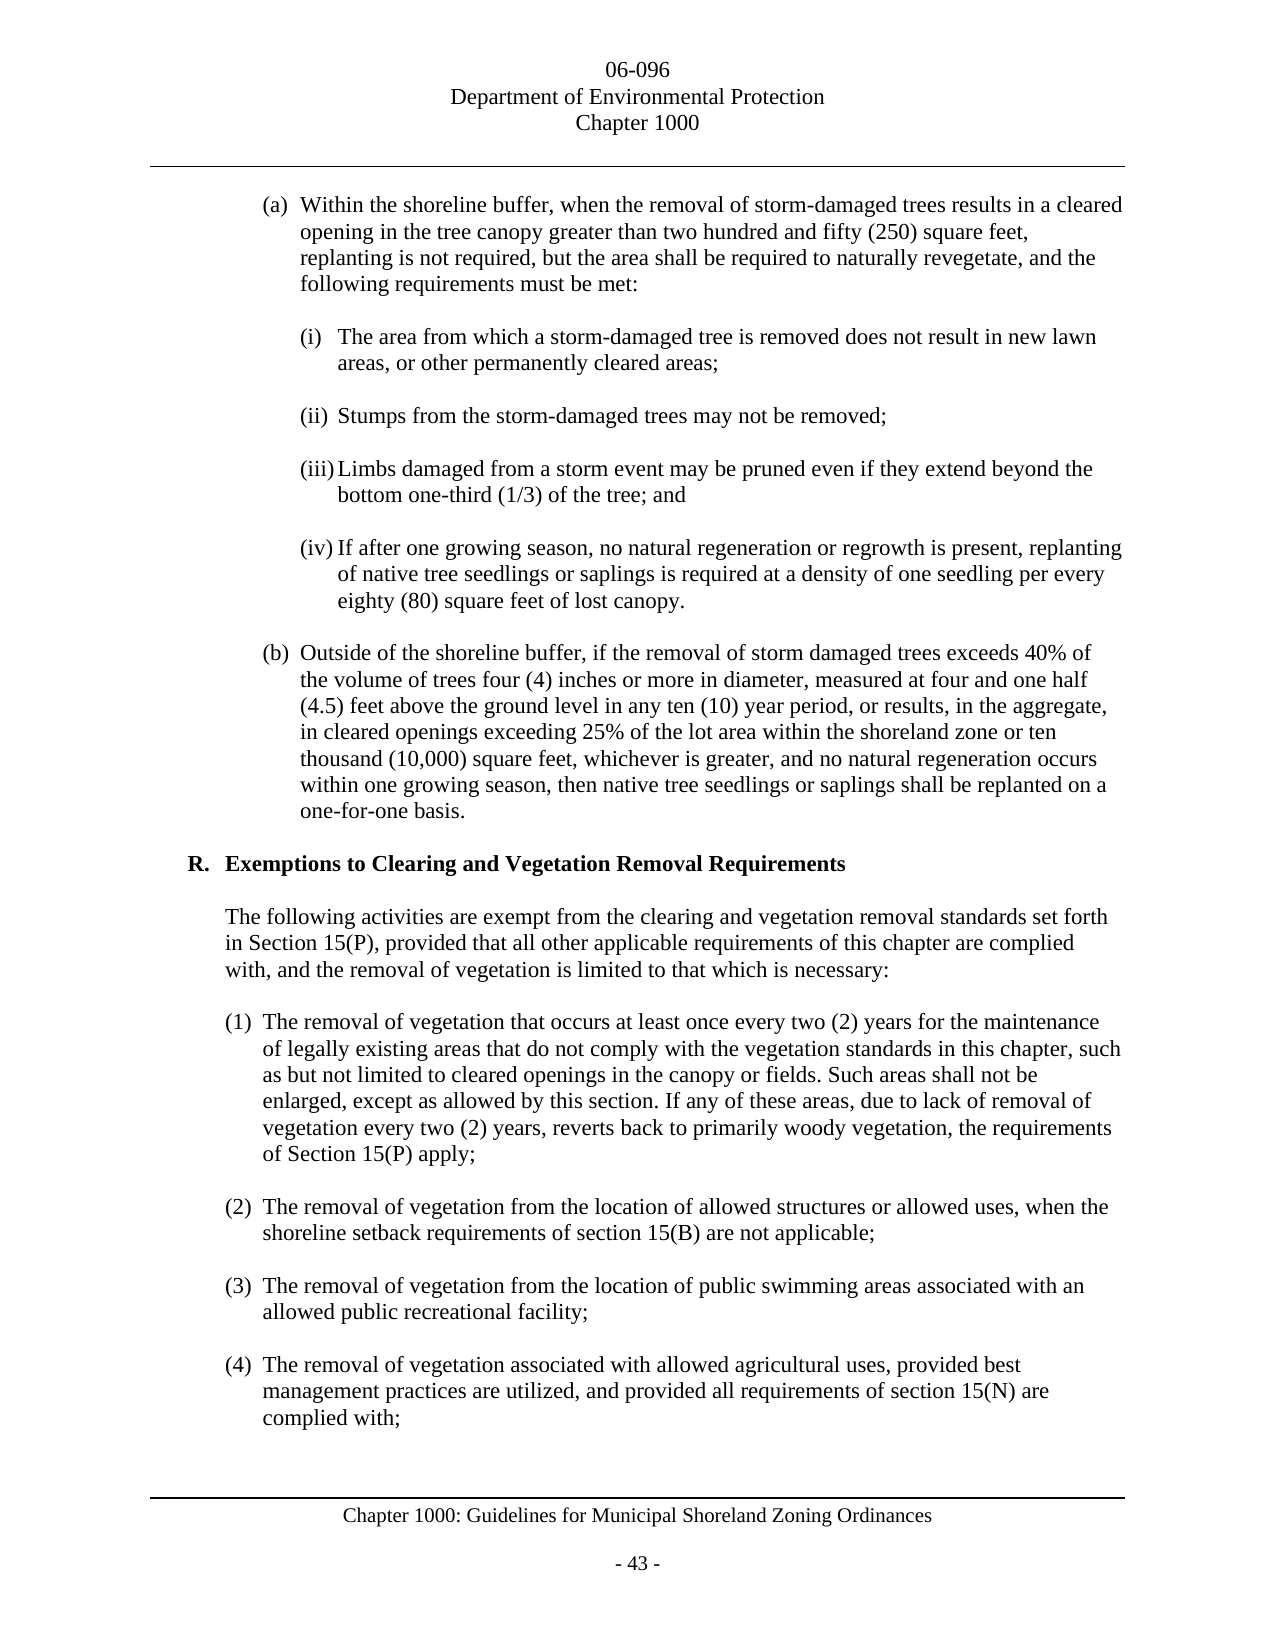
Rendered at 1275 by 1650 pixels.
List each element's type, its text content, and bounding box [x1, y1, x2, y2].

text (4) The removal of vegetation associated with allowed agricultural uses, provided best management practices are utilized, and provided all requirements of section 15(N) are complied with; [225, 1351, 1125, 1430]
text (a) Within the shoreline buffer, when the removal of storm-damaged trees results in a cleared opening in the tree canopy greater than two hundred and fifty (250) square feet, replanting is not required, but the area shall be required to naturally revegetate, and the following requirements must be met: [262, 191, 1125, 297]
text (1) The removal of vegetation that occurs at least once every two (2) years for the maintenance of legally existing areas that do not comply with the vegetation standards in this chapter, such as but not limited to cleared openings in the canopy or fields. Such areas shall not be enlarged, except as allowed by this section. If any of these areas, due to lack of removal of vegetation every two (2) years, reverts back to primarily woody vegetation, the requirements of Section 15(P) apply; [225, 1008, 1125, 1166]
text (2) The removal of vegetation from the location of allowed structures or allowed uses, when the shoreline setback requirements of section 15(B) are not applicable; [225, 1193, 1125, 1246]
text The following activities are exempt from the clearing and vegetation removal standards set forth in Section 15(P), provided that all other applicable requirements of this chapter are complied with, and the removal of vegetation is limited to that which is necessary: [225, 903, 1125, 982]
text (iv) If after one growing season, no natural regeneration or regrowth is present, replanting of native tree seedlings or saplings is required at a density of one seedling per every eighty (80) square feet of lost canopy. [300, 534, 1125, 613]
text (3) The removal of vegetation from the location of public swimming areas associated with an allowed public recreational facility; [225, 1272, 1125, 1324]
text (ii) Stumps from the storm-damaged trees may not be removed; [300, 402, 1125, 428]
text (b) Outside of the shoreline buffer, if the removal of storm damaged trees exceeds 40% of the volume of trees four (4) inches or more in diameter, measured at four and one half (4.5) feet above the ground level in any ten (10) year period, or results, in the aggregate, in cleared openings exceeding 25% of the lot area within the shoreland zone or ten thousand (10,000) square feet, whichever is greater, and no natural regeneration occurs within one growing season, then native tree seedlings or saplings shall be replanted on a one-for-one basis. [262, 639, 1125, 824]
text (i) The area from which a storm-damaged tree is removed does not result in new lawn areas, or other permanently cleared areas; [300, 323, 1125, 376]
text (iii) Limbs damaged from a storm event may be pruned even if they extend beyond the bottom one-third (1/3) of the tree; and [300, 455, 1125, 508]
text R. Exemptions to Clearing and Vegetation Removal Requirements [187, 850, 1125, 877]
